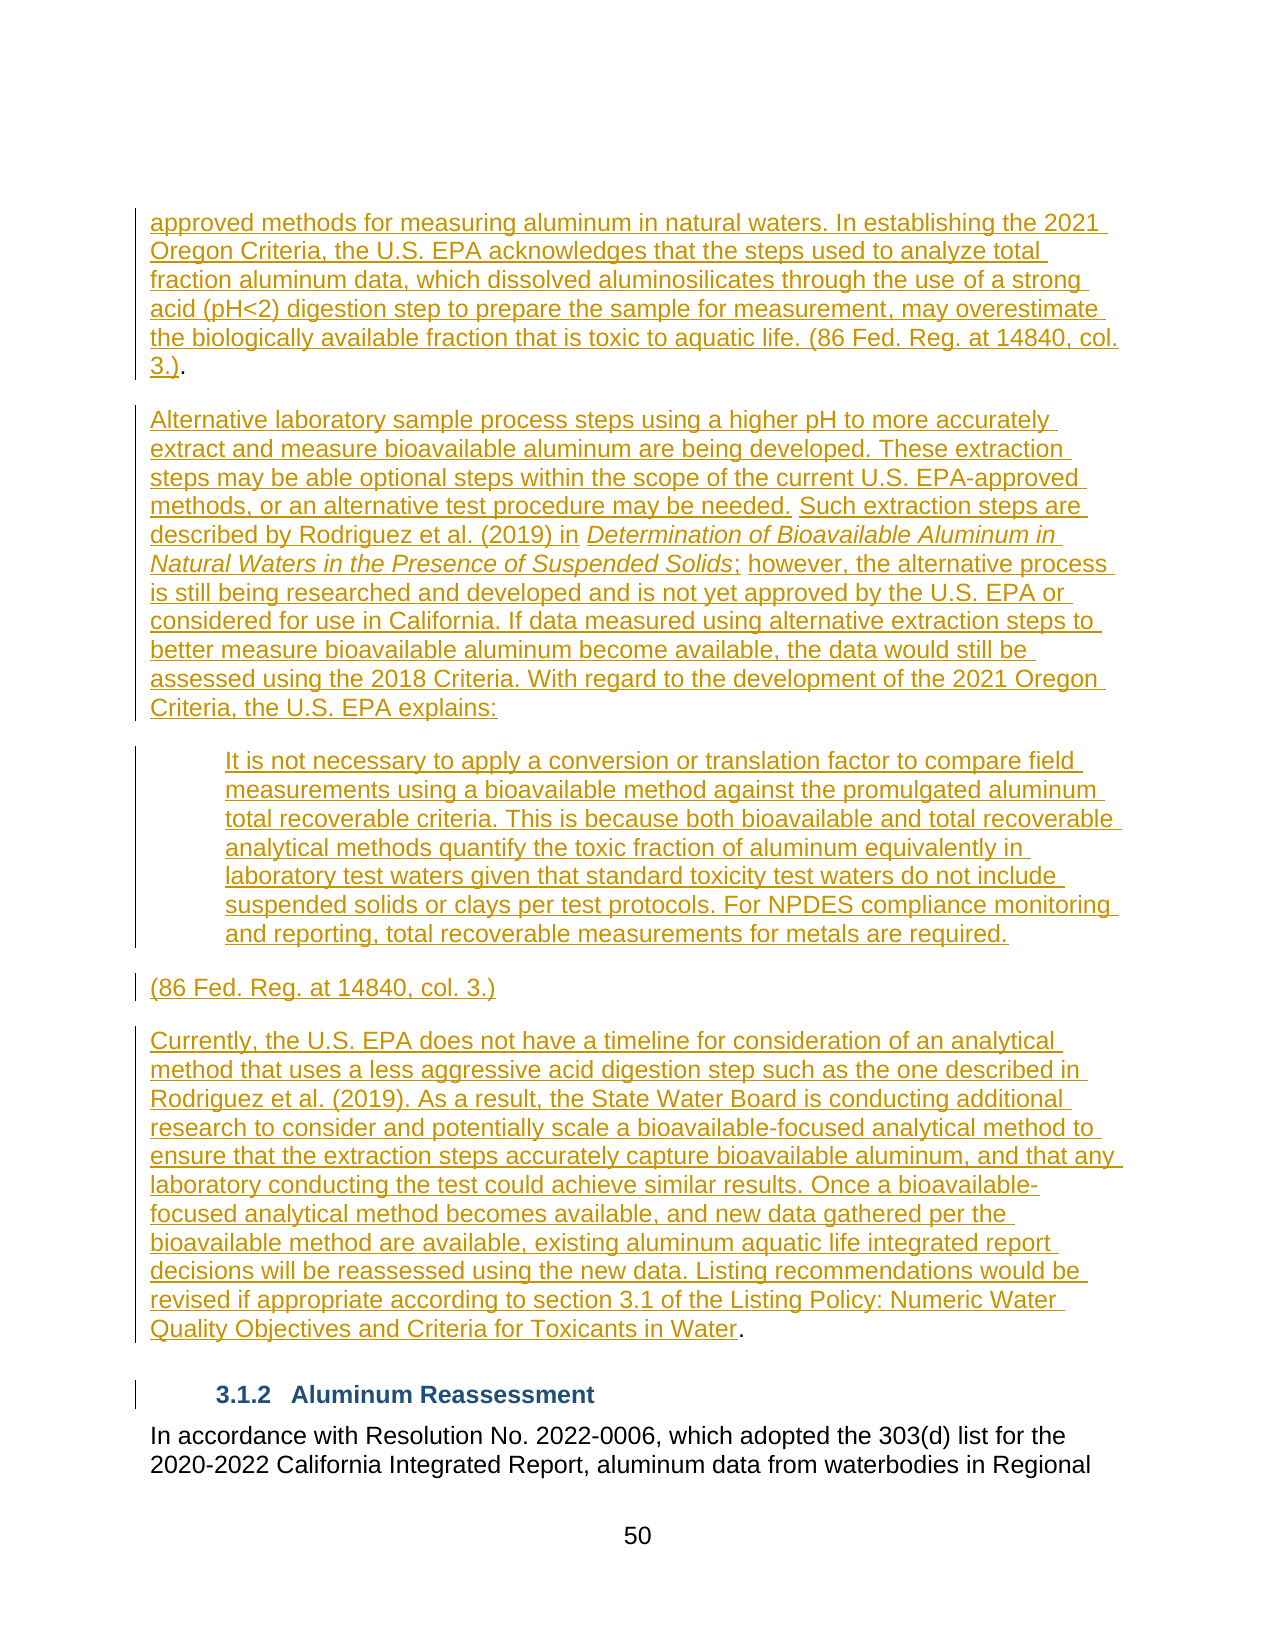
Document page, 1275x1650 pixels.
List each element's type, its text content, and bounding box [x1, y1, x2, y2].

text . . [150, 207, 1125, 380]
text . [150, 1026, 1125, 1342]
subtitle Aluminum Reassessment [216, 1380, 1125, 1409]
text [150, 1421, 1125, 1479]
